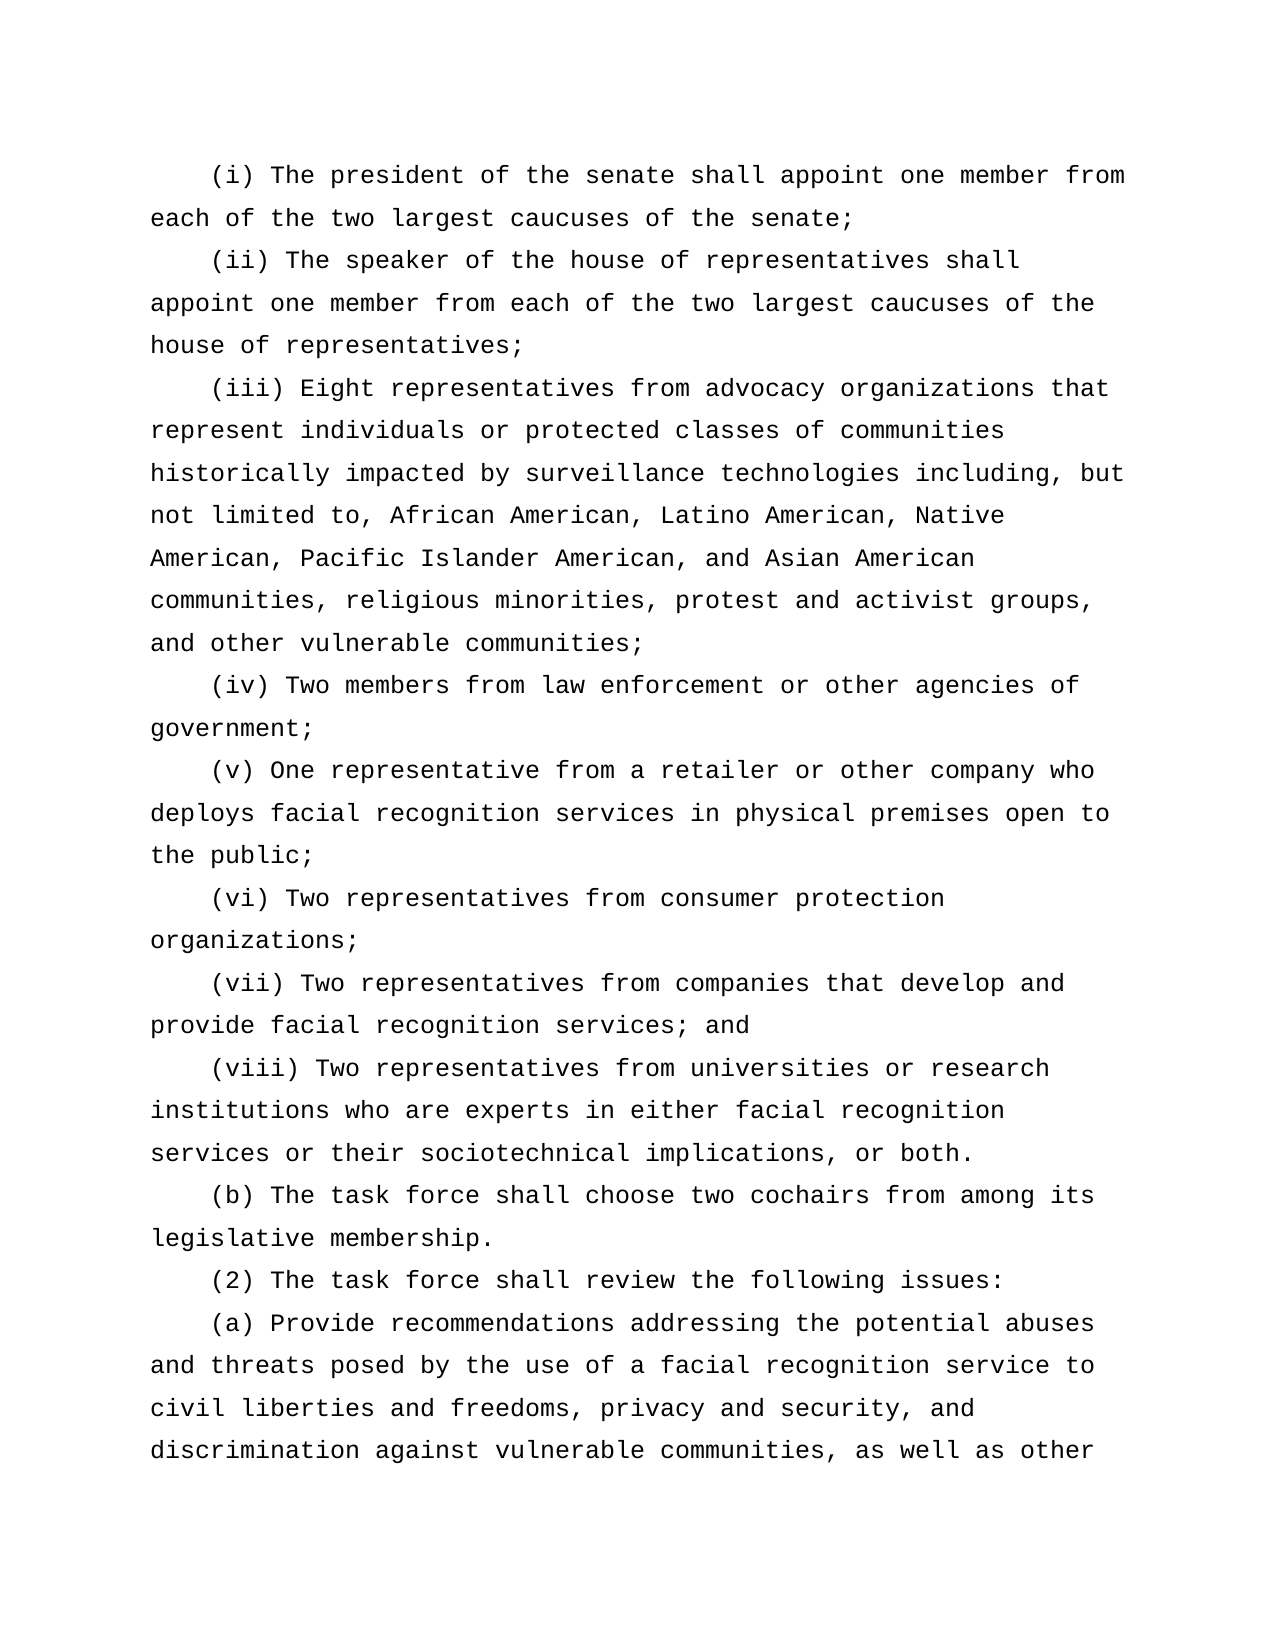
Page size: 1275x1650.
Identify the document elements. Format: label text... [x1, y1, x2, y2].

text (v) One representative from a retailer or other company who deploys facial recognition services in physical premises open to the public; [150, 745, 1125, 872]
text (vii) Two representatives from companies that develop and provide facial recognition services; and [150, 957, 1125, 1042]
text (viii) Two representatives from universities or research institutions who are experts in either facial recognition services or their sociotechnical implications, or both. [150, 1042, 1125, 1170]
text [150, 1297, 1125, 1467]
text (i) The president of the senate shall appoint one member from each of the two largest caucuses of the senate; [150, 150, 1125, 235]
text (vi) Two representatives from consumer protection organizations; [150, 872, 1125, 957]
text (iv) Two members from law enforcement or other agencies of government; [150, 660, 1125, 745]
text (iii) Eight representatives from advocacy organizations that represent individuals or protected classes of communities historically impacted by surveillance technologies including, but not limited to, African American, Latino American, Native American, Pacific Islander American, and Asian American communities, religious minorities, protest and activist groups, and other vulnerable communities; [150, 362, 1125, 660]
text (b) The task force shall choose two cochairs from among its legislative membership. [150, 1170, 1125, 1255]
text (ii) The speaker of the house of representatives shall appoint one member from each of the two largest caucuses of the house of representatives; [150, 235, 1125, 362]
text (2) The task force shall review the following issues: [150, 1255, 1125, 1297]
